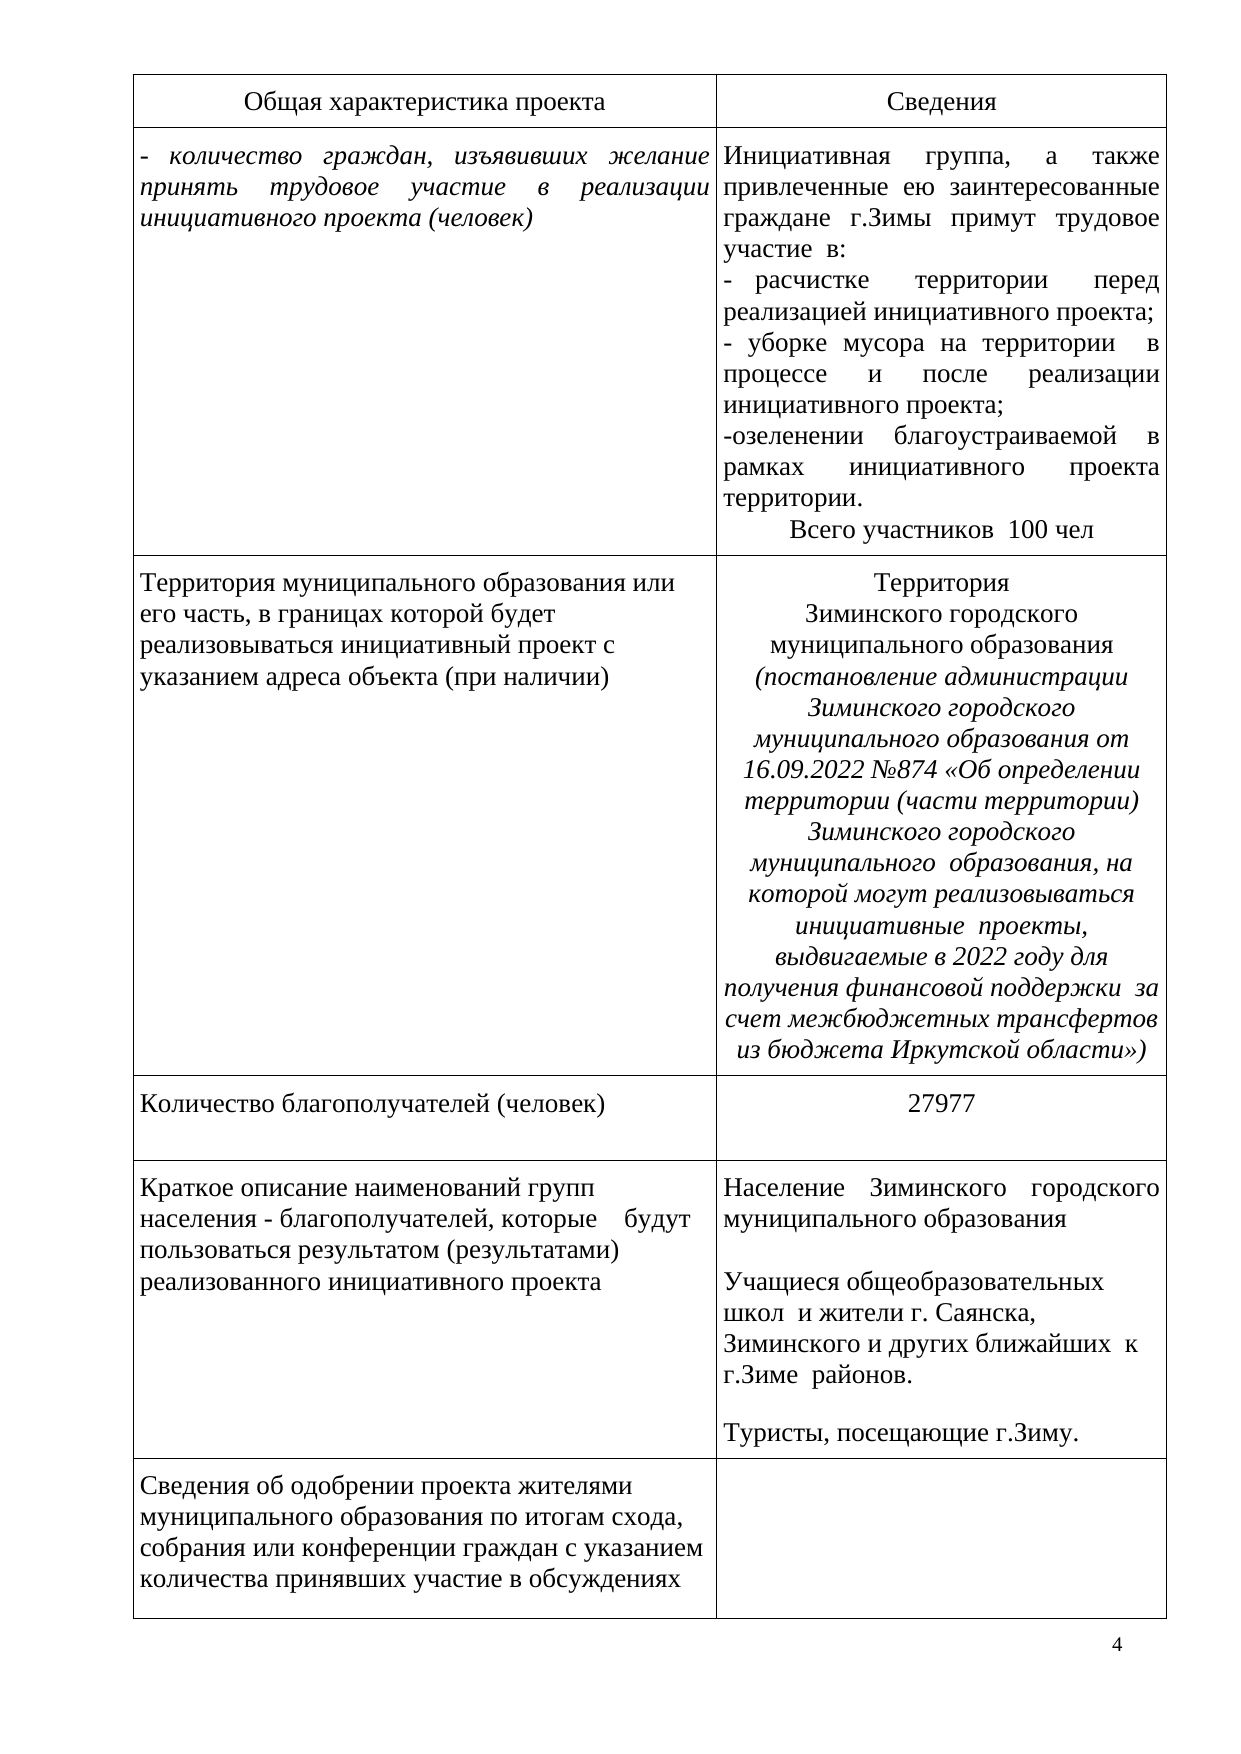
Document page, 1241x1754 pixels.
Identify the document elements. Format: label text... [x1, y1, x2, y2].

table_cell Территория Зиминского городского муниципального образования (постановление администрации Зиминского городского муниципального образования от 16.09.2022 №874 «Об определении территории (части территории) Зиминского городского муниципального образования, на которой могут реализовываться инициативные проекты, выдвигаемые в 2022 году для получения финансовой поддержки за счет межбюджетных трансфертов из бюджета Иркутской области») [717, 556, 1166, 1075]
table_cell Население Зиминского городского муниципального образования Учащиеся общеобразовательных школ и жители г. Саянска, Зиминского и других ближайших к г.Зиме районов. Туристы, посещающие г.Зиму. [717, 1161, 1166, 1457]
table_cell Краткое описание наименований групп населения - благополучателей, которые будут пользоваться результатом (результатами) реализованного инициативного проекта [134, 1161, 716, 1457]
table_cell - количество граждан, изъявивших желание принять трудовое участие в реализации инициативного проекта (человек) [134, 128, 716, 554]
table_header Сведения [717, 75, 1166, 127]
table_cell Территория муниципального образования или его часть, в границах которой будет реализовываться инициативный проект с указанием адреса объекта (при наличии) [134, 556, 716, 1075]
table_cell 27977 [717, 1076, 1166, 1160]
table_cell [134, 1459, 716, 1617]
table_cell [717, 1459, 1166, 1617]
table_header Общая характеристика проекта [134, 75, 716, 127]
table_cell Инициативная группа, а также привлеченные ею заинтересованные граждане г.Зимы примут трудовое участие в: - расчистке территории перед реализацией инициативного проекта; - уборке мусора на территории в процессе и после реализации инициативного проекта; -озеленении благоустраиваемой в рамках инициативного проекта территории. Всего участников 100 чел [717, 128, 1166, 554]
table_cell Количество благополучателей (человек) [134, 1076, 716, 1160]
